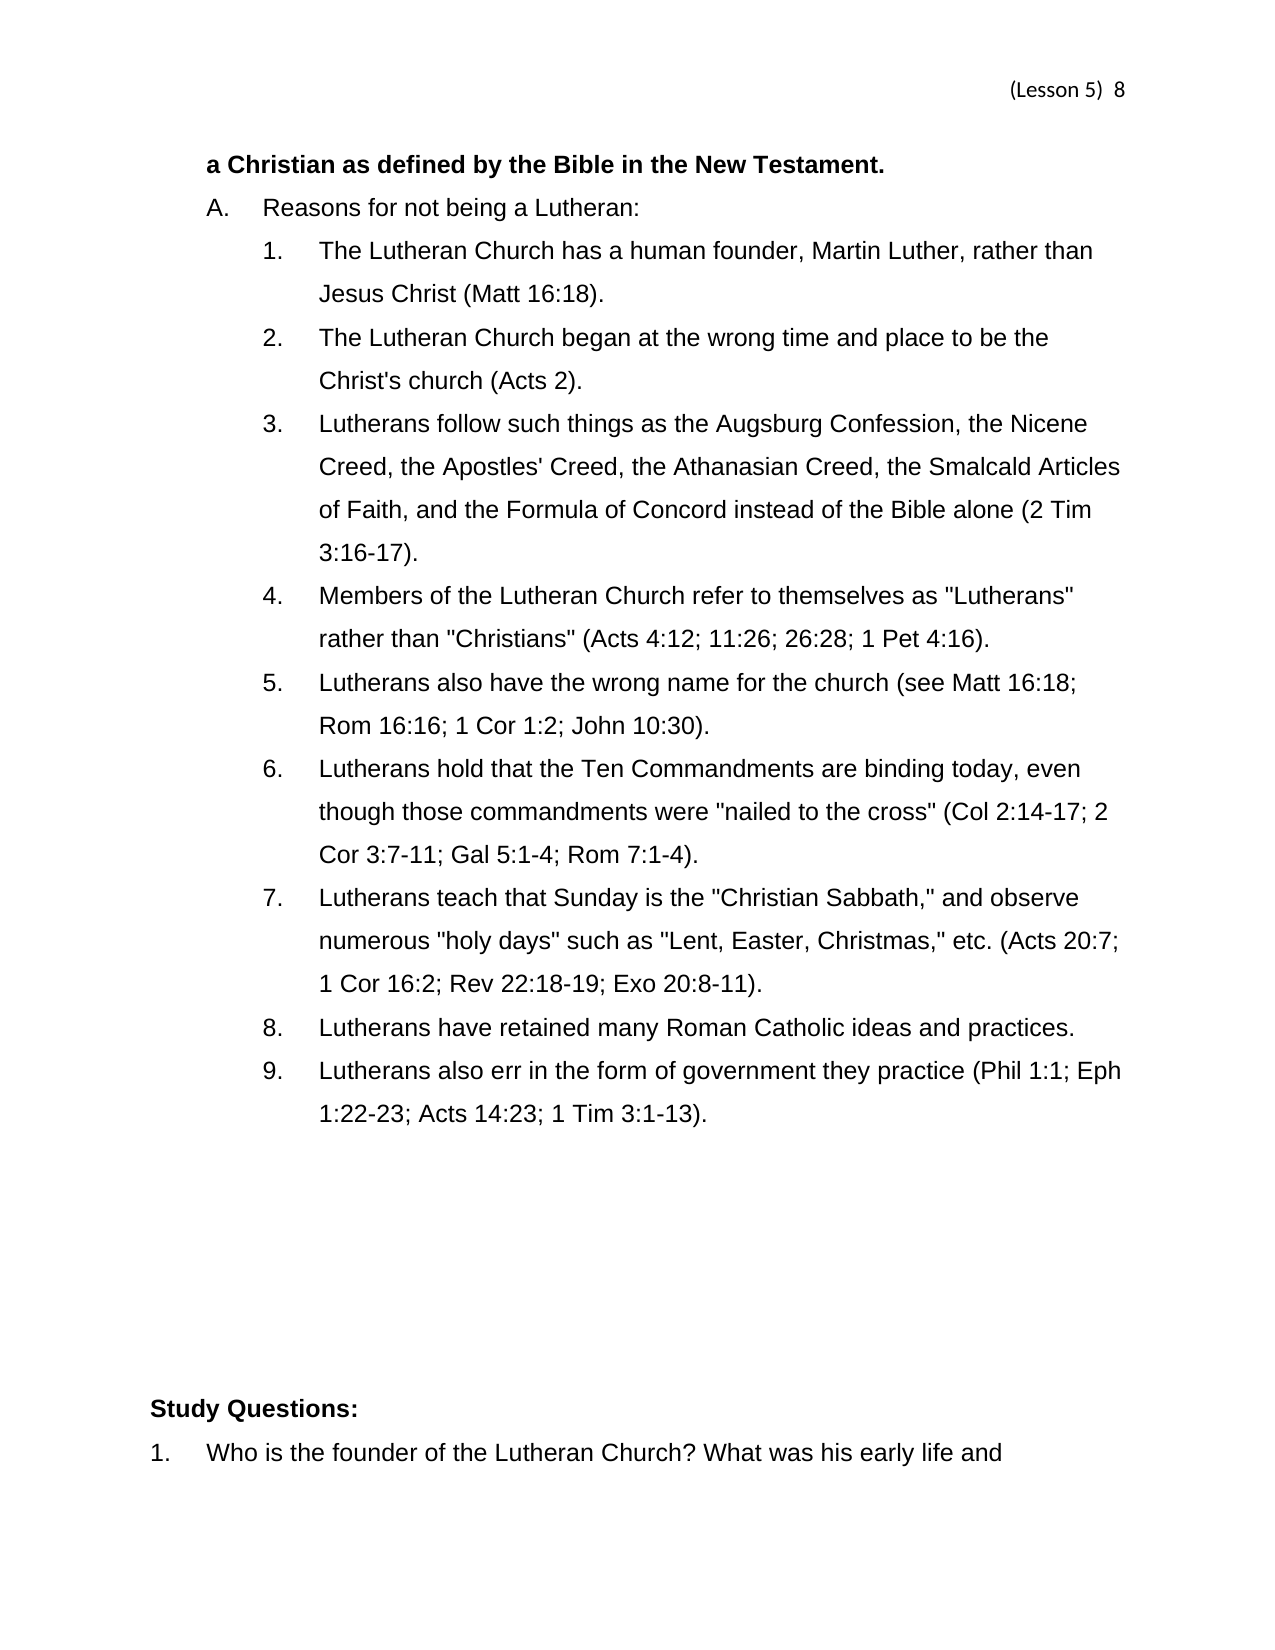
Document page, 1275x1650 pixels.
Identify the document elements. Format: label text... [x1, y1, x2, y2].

text 7. Lutherans teach that Sunday is the "Christian Sabbath," and observe numerous "holy days" such as "Lent, Easter, Christmas," etc. (Acts 20:7; 1 Cor 16:2; Rev 22:18-19; Exo 20:8-11). [262, 883, 1125, 998]
text 4. Members of the Lutheran Church refer to themselves as "Lutherans" rather than "Christians" (Acts 4:12; 11:26; 26:28; 1 Pet 4:16). [262, 581, 1125, 653]
text A. Reasons for not being a Lutheran: [206, 193, 1125, 222]
text 3. Lutherans follow such things as the Augsburg Confession, the Nicene Creed, the Apostles' Creed, the Athanasian Creed, the Smalcald Articles of Faith, and the Formula of Concord instead of the Bible alone (2 Tim 3:16-17). [262, 409, 1125, 567]
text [150, 1437, 1125, 1466]
text 9. Lutherans also err in the form of government they practice (Phil 1:1; Eph 1:22-23; Acts 14:23; 1 Tim 3:1-13). [262, 1056, 1125, 1127]
text 2. The Lutheran Church began at the wrong time and place to be the Christ's church (Acts 2). [262, 322, 1125, 394]
text Study Questions: [150, 1394, 1125, 1423]
text 5. Lutherans also have the wrong name for the church (see Matt 16:18; Rom 16:16; 1 Cor 1:2; John 10:30). [262, 667, 1125, 739]
text 6. Lutherans hold that the Ten Commandments are binding today, even though those commandments were "nailed to the cross" (Col 2:14-17; 2 Cor 3:7-11; Gal 5:1-4; Rom 7:1-4). [262, 754, 1125, 869]
text 1. The Lutheran Church has a human founder, Martin Luther, rather than Jesus Christ (Matt 16:18). [262, 236, 1125, 308]
text 8. Lutherans have retained many Roman Catholic ideas and practices. [262, 1012, 1125, 1041]
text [150, 150, 1125, 179]
